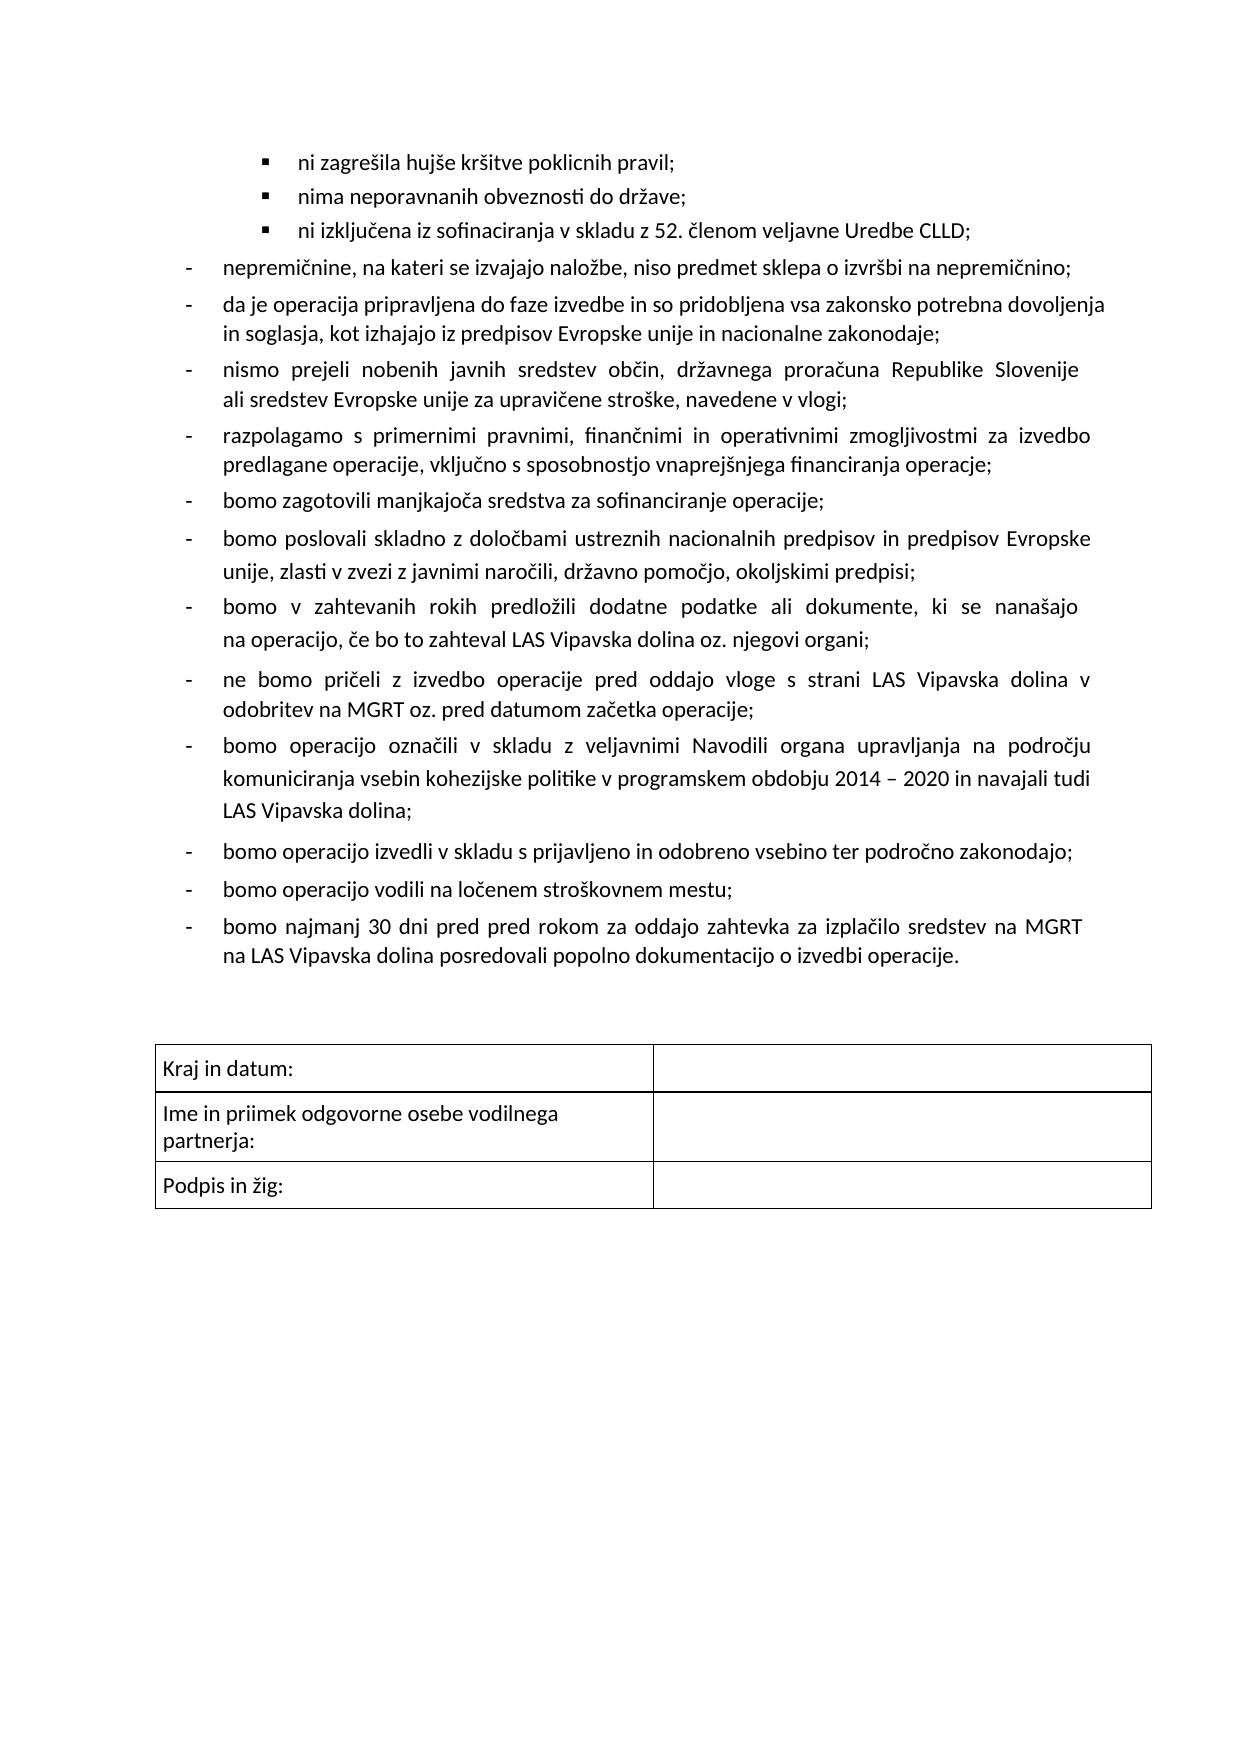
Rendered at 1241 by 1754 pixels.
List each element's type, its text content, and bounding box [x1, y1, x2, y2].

list nismo prejeli nobenih javnih sredstev občin, državnega proračuna Republike Slovenije ali sredstev Evropske unije za upravičene stroške, navedene v vlogi; [185, 353, 1093, 413]
list bomo v zahtevanih rokih predložili dodatne podatke ali dokumente, ki se nanašajo na operacijo, če bo to zahteval LAS Vipavska dolina oz. njegovi organi; [185, 589, 1093, 653]
list ni izključena iz sofinaciranja v skladu z 52. členom veljavne Uredbe CLLD; [260, 216, 1093, 244]
list nima neporavnanih obveznosti do države; [260, 182, 1093, 210]
table_cell [654, 1093, 1151, 1161]
list bomo operacijo označili v skladu z veljavnimi Navodili organa upravljanja na področju komuniciranja vsebin kohezijske politike v programskem obdobju 2014 – 2020 in navajali tudi LAS Vipavska dolina; [185, 729, 1093, 824]
list nepremičnine, na kateri se izvajajo naložbe, niso predmet sklepa o izvršbi na nepremičnino; [185, 250, 1093, 282]
list bomo zagotovili manjkajoča sredstva za sofinanciranje operacije; [185, 484, 1093, 516]
table_header [654, 1045, 1151, 1091]
list da je operacija pripravljena do faze izvedbe in so pridobljena vsa zakonsko potrebna dovoljenja in soglasja, kot izhajajo iz predpisov Evropske unije in nacionalne zakonodaje; [185, 288, 1107, 347]
table_cell Ime in priimek odgovorne osebe vodilnega partnerja: [156, 1093, 653, 1161]
list bomo poslovali skladno z določbami ustreznih nacionalnih predpisov in predpisov Evropske unije, zlasti v zvezi z javnimi naročili, državno pomočjo, okoljskimi predpisi; [185, 522, 1093, 585]
list bomo najmanj 30 dni pred pred rokom za oddajo zahtevka za izplačilo sredstev na MGRT na LAS Vipavska dolina posredovali popolno dokumentacijo o izvedbi operacije. [185, 910, 1093, 969]
list razpolagamo s primernimi pravnimi, finančnimi in operativnimi zmogljivostmi za izvedbo predlagane operacije, vključno s sposobnostjo vnaprejšnjega financiranja operacje; [185, 419, 1093, 478]
list ni zagrešila hujše kršitve poklicnih pravil; [260, 148, 1093, 176]
list bomo operacijo vodili na ločenem stroškovnem mestu; [185, 872, 1093, 904]
table_cell Podpis in žig: [156, 1162, 653, 1208]
table_header Kraj in datum: [156, 1045, 653, 1091]
table_cell [654, 1162, 1151, 1208]
list ne bomo pričeli z izvedbo operacije pred oddajo vloge s strani LAS Vipavska dolina v odobritev na MGRT oz. pred datumom začetka operacije; [185, 663, 1093, 723]
list bomo operacijo izvedli v skladu s prijavljeno in odobreno vsebino ter področno zakonodajo; [185, 835, 1093, 866]
